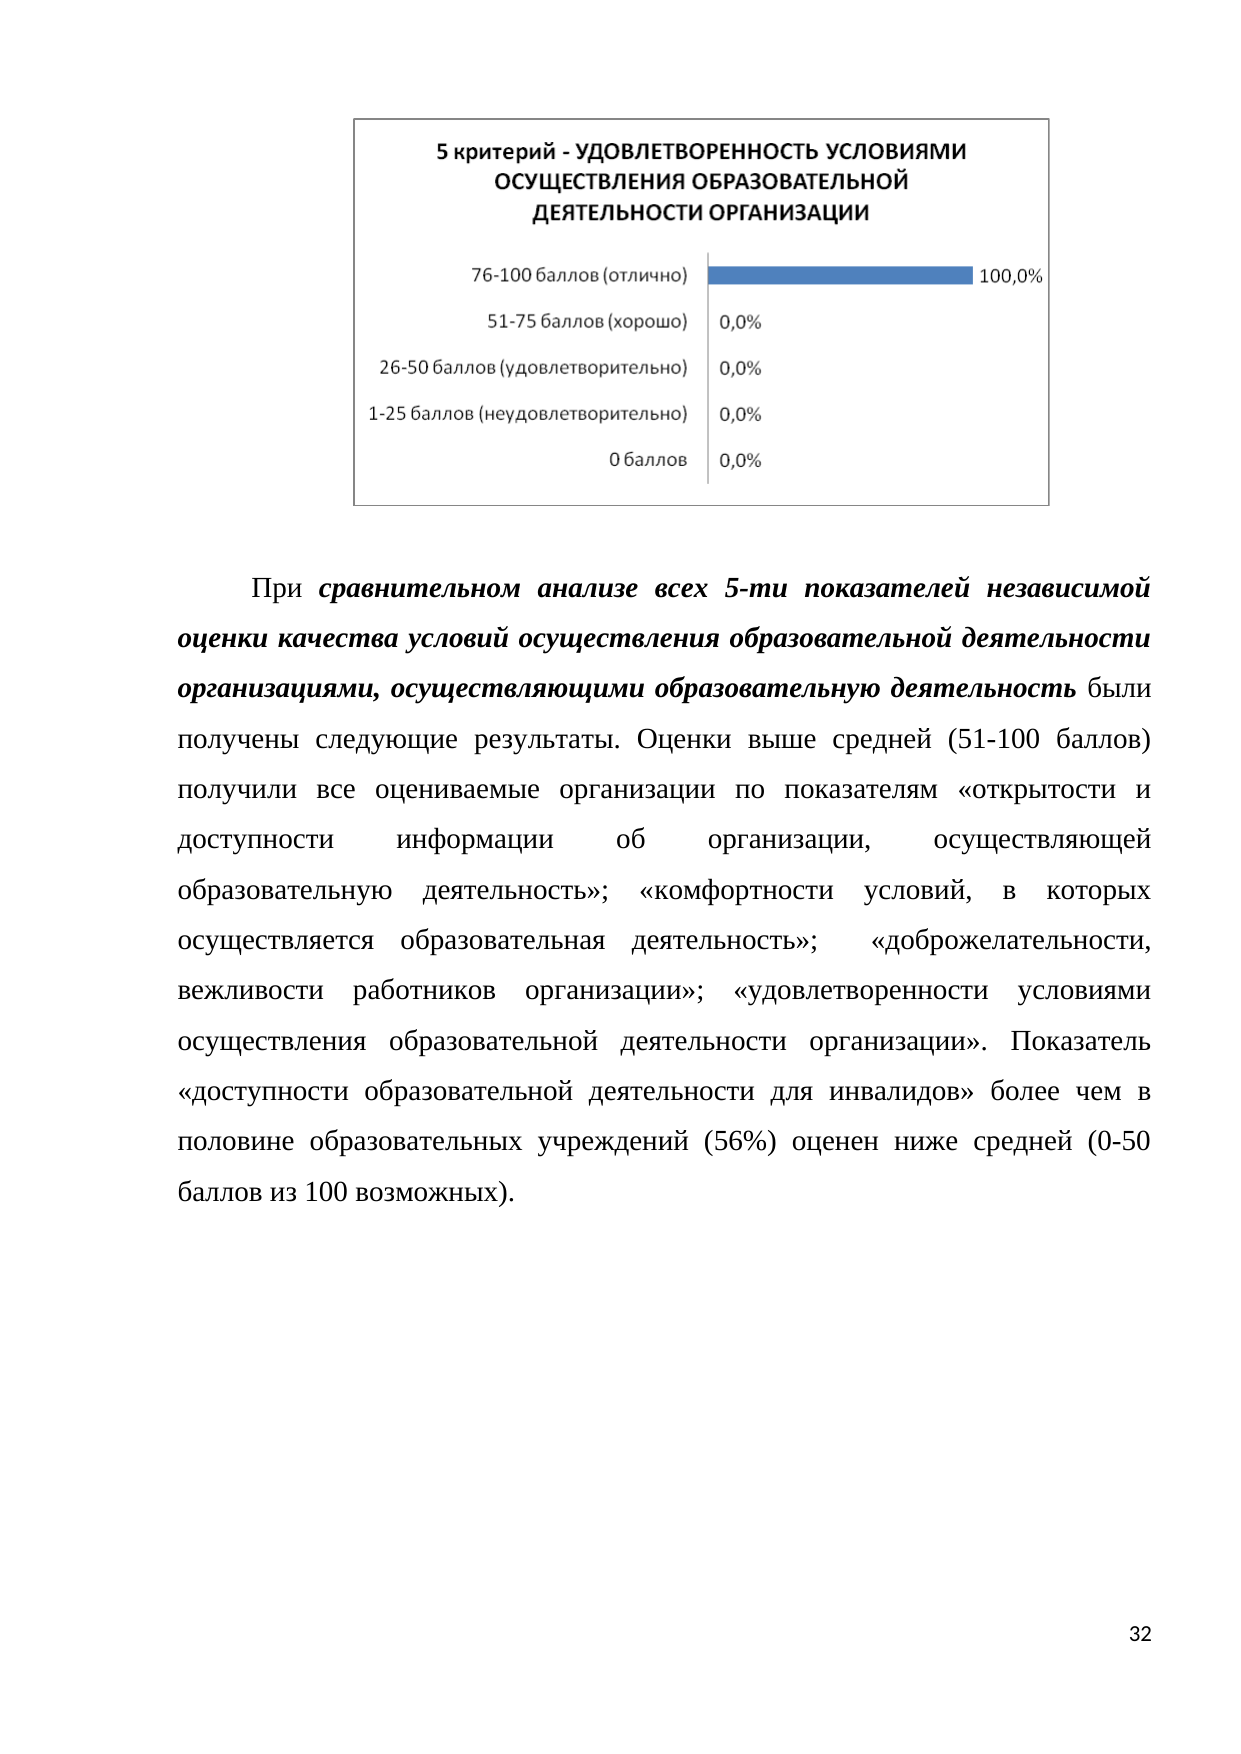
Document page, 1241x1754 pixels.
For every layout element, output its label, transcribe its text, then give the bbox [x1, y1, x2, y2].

picture [352, 118, 1050, 506]
text При сравнительном анализе всех 5-ти показателей независимой оценки качества условий осуществления образовательной деятельности организациями, осуществляющими образовательную деятельность были получены следующие результаты. Оценки выше средней (51-100 баллов) получили все оцениваемые организации по показателям «открытости и доступности информации об организации, осуществляющей образовательную деятельность»; «комфортности условий, в которых осуществляется образовательная деятельность»; «доброжелательности, вежливости работников организации»; «удовлетворенности условиями осуществления образовательной деятельности организации». Показатель «доступности образовательной деятельности для инвалидов» более чем в половине образовательных учреждений (56%) оценен ниже средней (0-50 баллов из 100 возможных). [177, 570, 1152, 1207]
